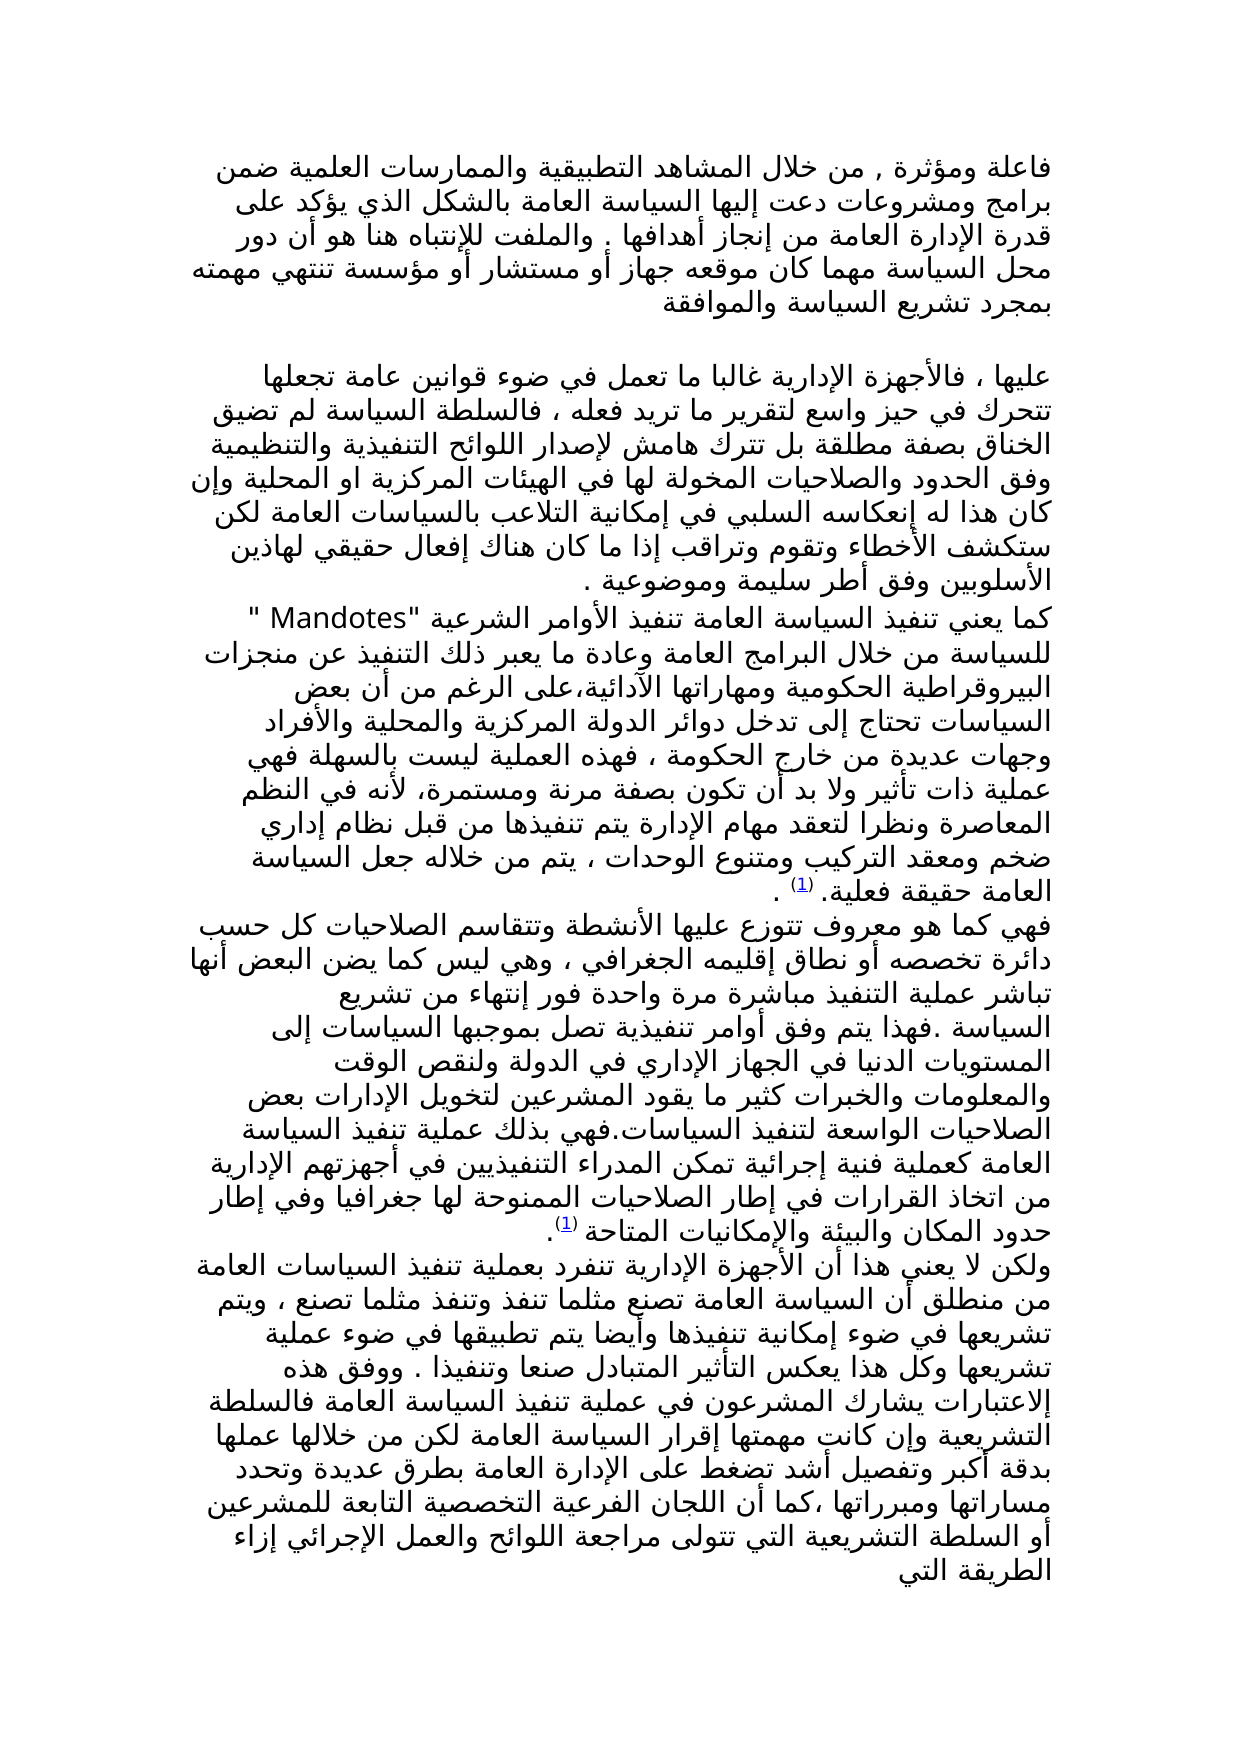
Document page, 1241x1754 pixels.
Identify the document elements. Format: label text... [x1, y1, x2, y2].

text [187, 150, 1053, 320]
text عليها ، فالأجهزة الإدارية غالبا ما تعمل في ضوء قوانين عامة تجعلها تتحرك في حيز واسع لتقرير ما تريد فعله ، فالسلطة السياسة لم تضيق الخناق بصفة مطلقة بل تترك هامش لإصدار اللوائح التنفيذية والتنظيمية وفق الحدود والصلاحيات المخولة لها في الهيئات المركزية او المحلية وإن كان هذا له إنعكاسه السلبي في إمكانية التلاعب بالسياسات العامة لكن ستكشف الأخطاء وتقوم وتراقب إذا ما كان هناك إفعال حقيقي لهاذين الأسلوبين وفق أطر سليمة وموضوعية . [187, 359, 1053, 597]
text ولكن لا يعني هذا أن الأجهزة الإدارية تنفرد بعملية تنفيذ السياسات العامة من منطلق أن السياسة العامة تصنع مثلما تنفذ وتنفذ مثلما تصنع ، ويتم تشريعها في ضوء إمكانية تنفيذها وأيضا يتم تطبيقها في ضوء عملية تشريعها وكل هذا يعكس التأثير المتبادل صنعا وتنفيذا . ووفق هذه إلاعتبارات يشارك المشرعون في عملية تنفيذ السياسة العامة فالسلطة التشريعية وإن كانت مهمتها إقرار السياسة العامة لكن من خلالها عملها بدقة أكبر وتفصيل أشد تضغط على الإدارة العامة بطرق عديدة وتحدد مساراتها ومبرراتها ،كما أن اللجان الفرعية التخصصية التابعة للمشرعين أو السلطة التشريعية التي تتولى مراجعة اللوائح والعمل الإجرائي إزاء الطريقة التي [187, 1248, 1053, 1588]
text كما يعني تنفيذ السياسة العامة تنفيذ الأوامر الشرعية "Mandotes " للسياسة من خلال البرامج العامة وعادة ما يعبر ذلك التنفيذ عن منجزات البيروقراطية الحكومية ومهاراتها الآدائية،على الرغم من أن بعض السياسات تحتاج إلى تدخل دوائر الدولة المركزية والمحلية والأفراد وجهات عديدة من خارج الحكومة ، فهذه العملية ليست بالسهلة فهي عملية ذات تأثير ولا بد أن تكون بصفة مرنة ومستمرة، لأنه في النظم المعاصرة ونظرا لتعقد مهام الإدارة يتم تنفيذها من قبل نظام إداري ضخم ومعقد التركيب ومتنوع الوحدات ، يتم من خلاله جعل السياسة العامة حقيقة فعلية. (1) . [187, 597, 1053, 908]
text فهي كما هو معروف تتوزع عليها الأنشطة وتتقاسم الصلاحيات كل حسب دائرة تخصصه أو نطاق إقليمه الجغرافي ، وهي ليس كما يضن البعض أنها تباشر عملية التنفيذ مباشرة مرة واحدة فور إنتهاء من تشريع السياسة .فهذا يتم وفق أوامر تنفيذية تصل بموجبها السياسات إلى المستويات الدنيا في الجهاز الإداري في الدولة ولنقص الوقت والمعلومات والخبرات كثير ما يقود المشرعين لتخويل الإدارات بعض الصلاحيات الواسعة لتنفيذ السياسات.فهي بذلك عملية تنفيذ السياسة العامة كعملية فنية إجرائية تمكن المدراء التنفيذيين في أجهزتهم الإدارية من اتخاذ القرارات في إطار الصلاحيات الممنوحة لها جغرافيا وفي إطار حدود المكان والبيئة والإمكانيات المتاحة (1). [187, 908, 1053, 1248]
